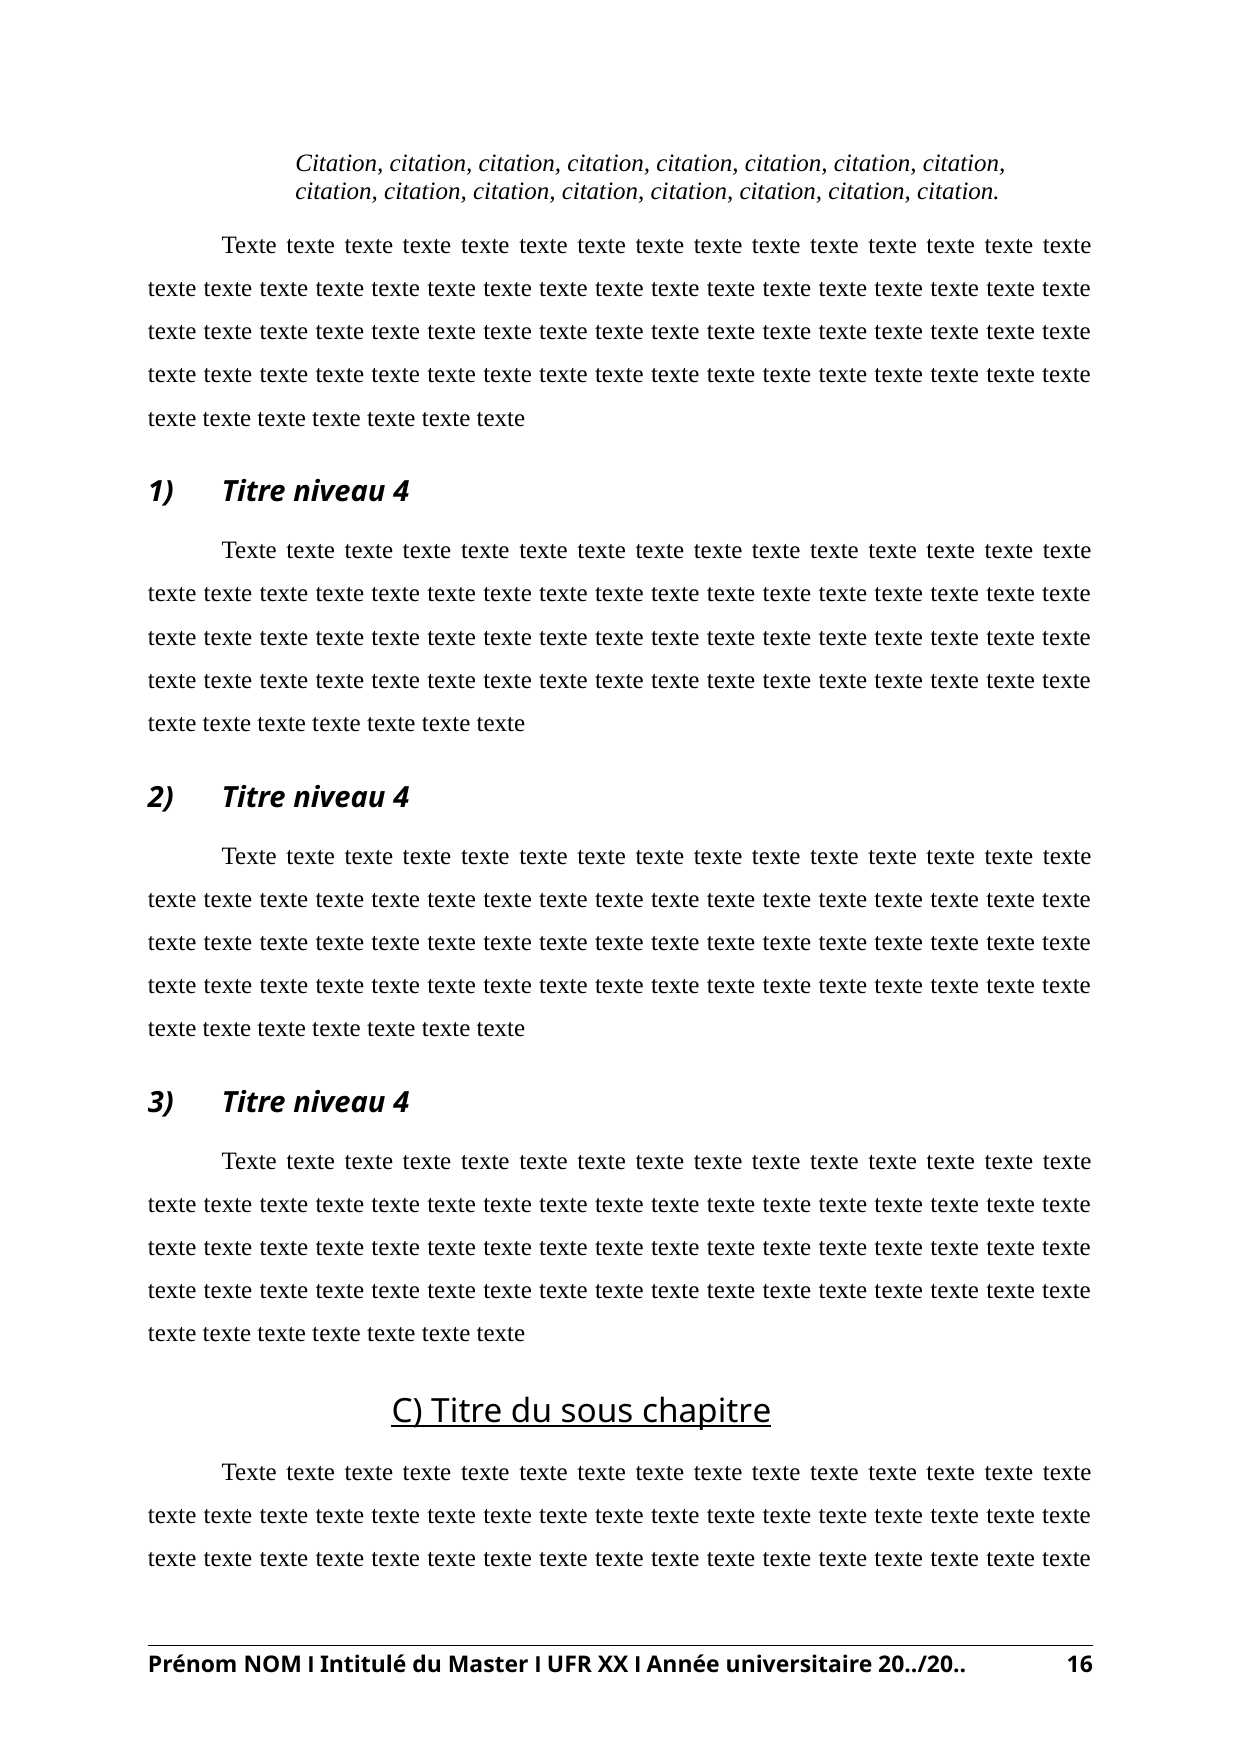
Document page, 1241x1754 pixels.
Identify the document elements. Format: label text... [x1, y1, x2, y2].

subtitle Titre niveau 4 [148, 776, 1093, 816]
subtitle Titre niveau 4 [148, 1081, 1093, 1121]
subtitle C) Titre du sous chapitre [391, 1387, 1093, 1432]
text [148, 1457, 1093, 1572]
subtitle Titre niveau 4 [148, 471, 1093, 510]
text Citation, citation, citation, citation, citation, citation, citation, citation, citation, citation, citation, citation, citation, citation, citation, citation. [295, 148, 1093, 205]
